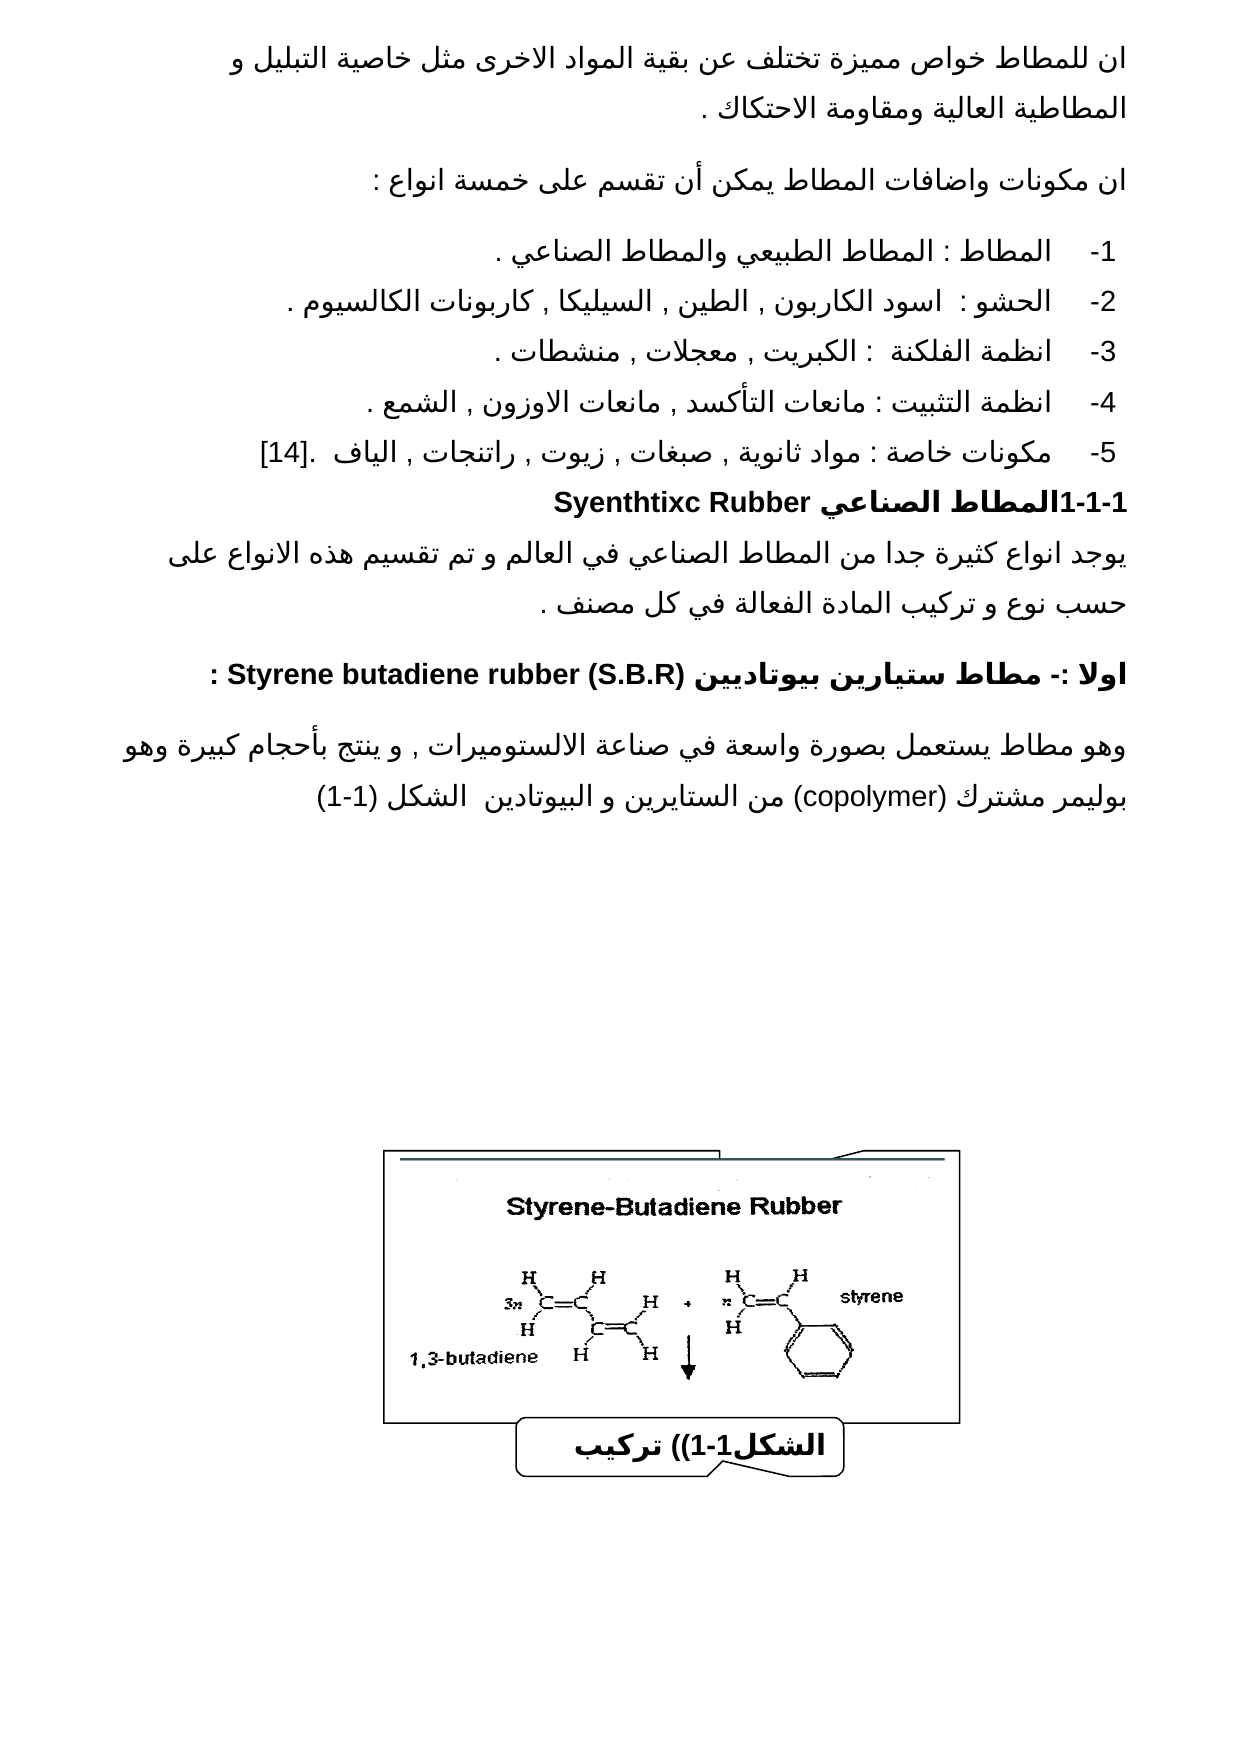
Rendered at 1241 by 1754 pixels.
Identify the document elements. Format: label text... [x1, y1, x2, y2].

text 1-1-1المطاط الصناعي Syenthtixc Rubber [112, 485, 1128, 519]
picture [400, 1158, 945, 1416]
list انظمة الفلكنة : الكبريت , معجلات , منشطات . [112, 334, 1090, 368]
list المطاط : المطاط الطبيعي والمطاط الصناعي . [112, 234, 1090, 267]
text اولا :- مطاط ستيارين بيوتاديين Styrene butadiene rubber (S.B.R) : [112, 657, 1128, 691]
text ان مكونات واضافات المطاط يمكن أن تقسم على خمسة انواع : [112, 163, 1128, 196]
text وهو مطاط يستعمل بصورة واسعة في صناعة الالستوميرات , و ينتج بأحجام كبيرة وهو بوليمر مشترك (copolymer) من الستايرين و البيوتادين الشكل (1-1) [112, 728, 1128, 812]
list مكونات خاصة : مواد ثانوية , صبغات , زيوت , راتنجات , الياف .[14] [112, 435, 1090, 468]
text ان للمطاط خواص مميزة تختلف عن بقية المواد الاخرى مثل خاصية التبليل و المطاطية العالية ومقاومة الاحتكاك . [112, 41, 1128, 125]
text يوجد انواع كثيرة جدا من المطاط الصناعي في العالم و تم تقسيم هذه الانواع على حسب نوع و تركيب المادة الفعالة في كل مصنف . [112, 536, 1128, 619]
list الحشو : اسود الكاربون , الطين , السيليكا , كاربونات الكالسيوم . [112, 284, 1090, 318]
list انظمة التثبيت : مانعات التأكسد , مانعات الاوزون , الشمع . [112, 385, 1090, 418]
